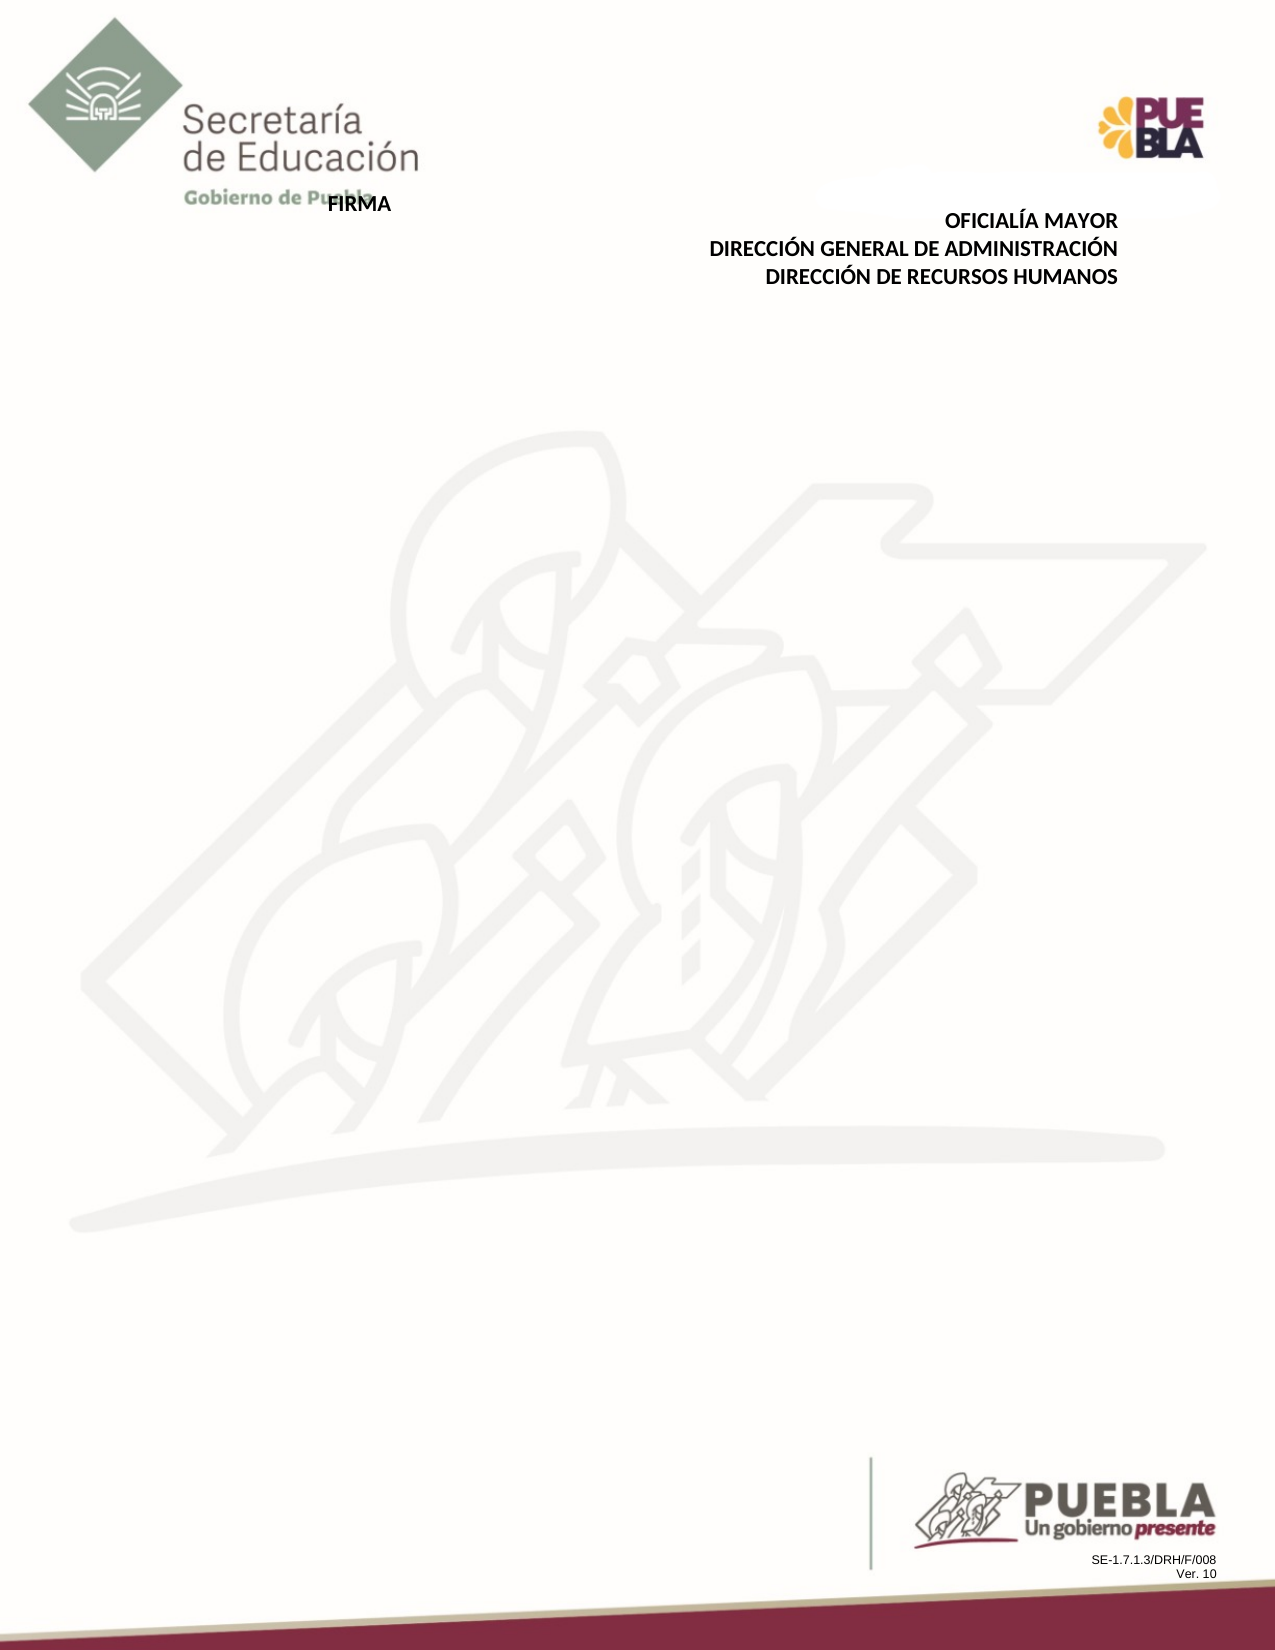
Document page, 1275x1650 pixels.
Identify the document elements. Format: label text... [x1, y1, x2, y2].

picture [0, 0, 1275, 1650]
text FIRMA [177, 189, 1152, 217]
